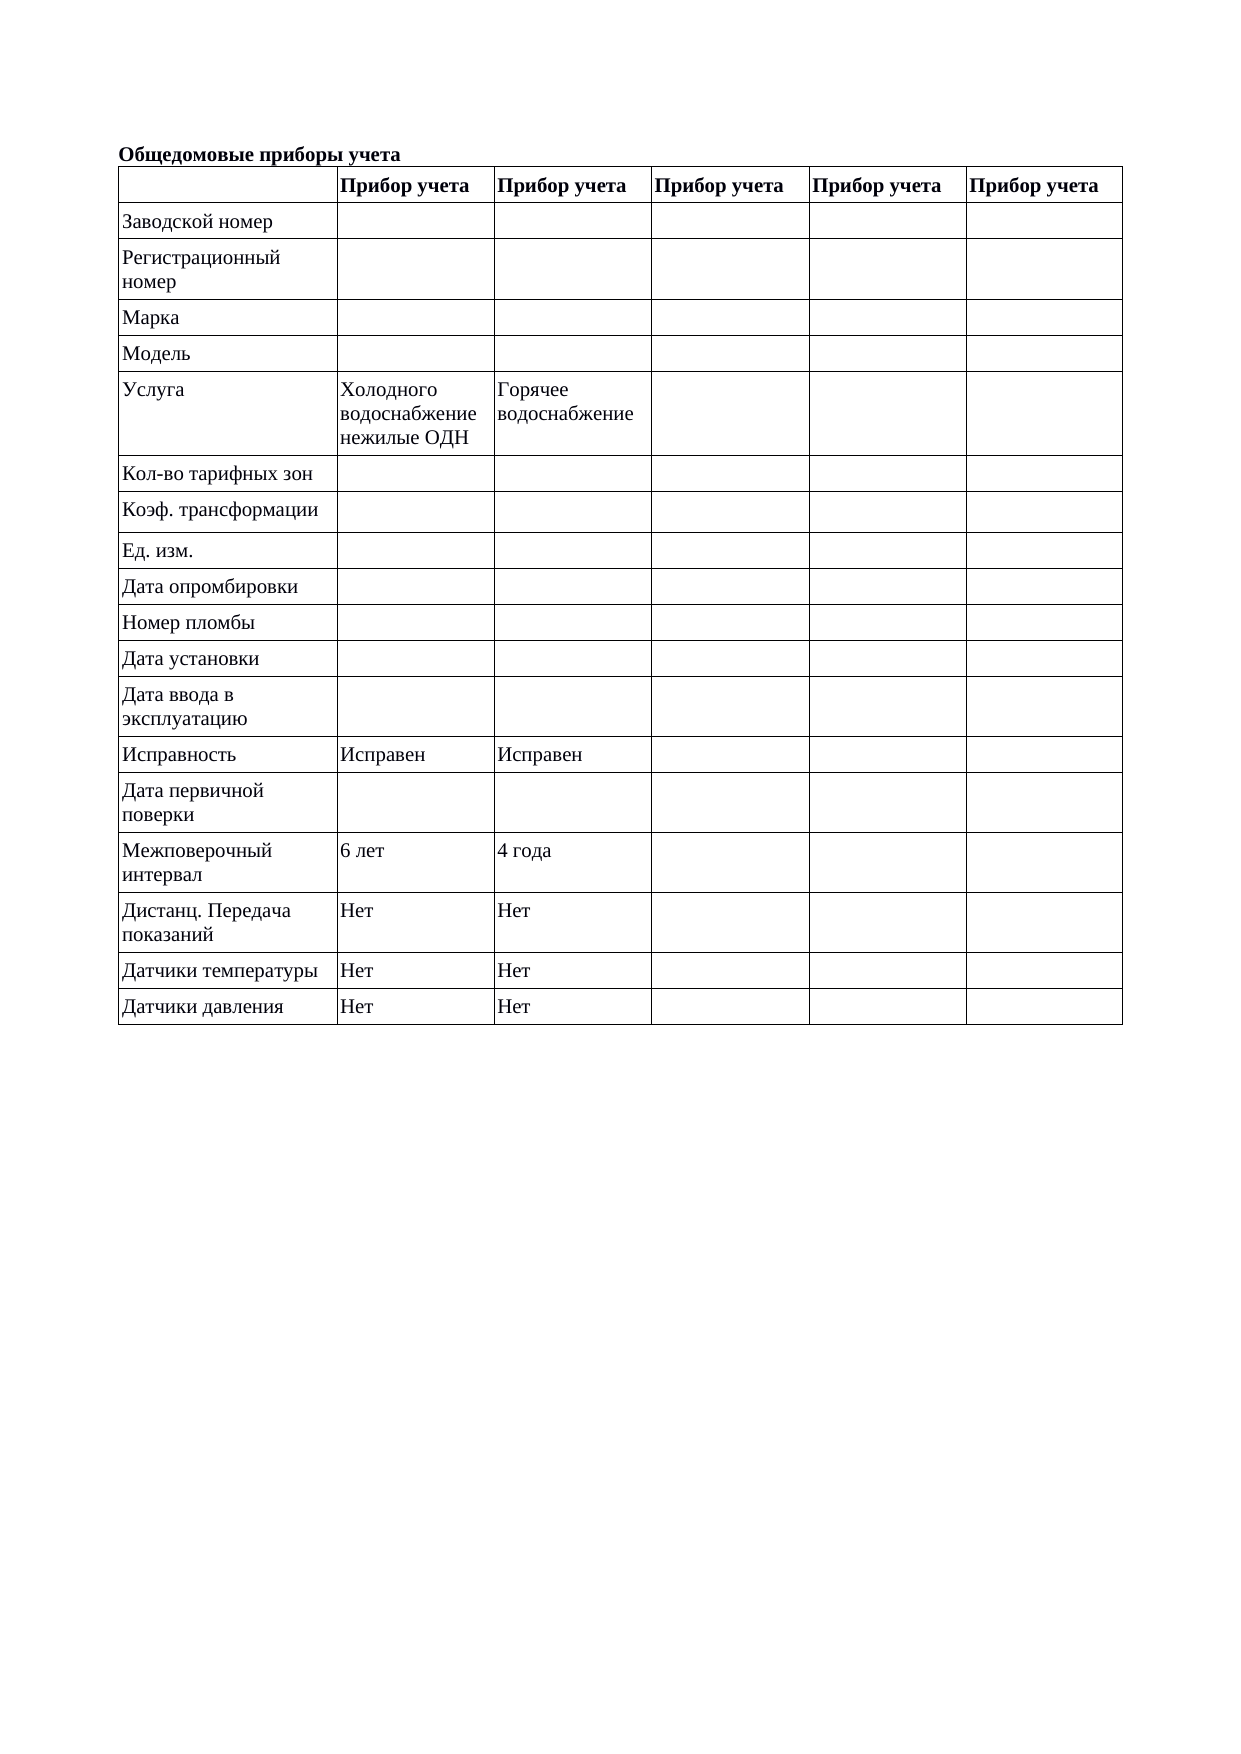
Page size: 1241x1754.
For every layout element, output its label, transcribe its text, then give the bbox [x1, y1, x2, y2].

table_cell [652, 989, 809, 1024]
table_cell [652, 372, 809, 455]
table_cell [967, 336, 1122, 371]
table_cell [967, 737, 1122, 772]
table_cell [652, 569, 809, 603]
table_cell [967, 641, 1122, 676]
table_cell [810, 569, 966, 603]
table_cell [967, 203, 1122, 238]
table_cell [967, 953, 1122, 988]
table_cell [967, 533, 1122, 567]
table_cell 4 года [495, 833, 651, 892]
table_cell [967, 893, 1122, 952]
table_cell Холодного водоснабжение нежилые ОДН [338, 372, 494, 455]
table_cell [810, 492, 966, 531]
table_cell [967, 492, 1122, 531]
table_cell [967, 773, 1122, 832]
table_cell [810, 641, 966, 676]
table_cell [652, 641, 809, 676]
table_cell [338, 492, 494, 531]
table_cell Ед. изм. [119, 533, 337, 567]
table_cell [652, 239, 809, 298]
table_cell [652, 533, 809, 567]
table_cell [967, 300, 1122, 334]
table_cell [652, 203, 809, 238]
table_cell [495, 336, 651, 371]
table_cell [495, 569, 651, 603]
table_cell Исправен [338, 737, 494, 772]
table_cell [967, 605, 1122, 639]
table_cell Дата ввода в эксплуатацию [119, 677, 337, 736]
table_cell [810, 239, 966, 298]
table_cell [495, 773, 651, 832]
table_cell Датчики давления [119, 989, 337, 1024]
table_header Прибор учета [495, 167, 651, 202]
table_cell [967, 239, 1122, 298]
table_cell [810, 989, 966, 1024]
table_cell Датчики температуры [119, 953, 337, 988]
table_cell [652, 833, 809, 892]
table_cell [967, 677, 1122, 736]
table_cell [810, 372, 966, 455]
table_cell [495, 300, 651, 334]
table_cell [338, 677, 494, 736]
table_cell [495, 492, 651, 531]
table_cell Нет [495, 893, 651, 952]
table_cell [338, 300, 494, 334]
table_cell [810, 893, 966, 952]
table_cell [810, 203, 966, 238]
table_cell [967, 833, 1122, 892]
table_cell Дата первичной поверки [119, 773, 337, 832]
table_cell [652, 953, 809, 988]
table_cell Регистрационный номер [119, 239, 337, 298]
table_cell Нет [495, 953, 651, 988]
table_cell [652, 492, 809, 531]
table_cell [652, 737, 809, 772]
table_cell [810, 456, 966, 491]
table_cell [810, 605, 966, 639]
table_cell [338, 456, 494, 491]
table_cell Нет [495, 989, 651, 1024]
table_cell Межповерочный интервал [119, 833, 337, 892]
table_cell [652, 677, 809, 736]
table_cell Дата опромбировки [119, 569, 337, 603]
table_cell [652, 456, 809, 491]
table_cell Марка [119, 300, 337, 334]
table_header Прибор учета [967, 167, 1122, 202]
table_cell [652, 605, 809, 639]
table_cell Дистанц. Передача показаний [119, 893, 337, 952]
table_cell Нет [338, 953, 494, 988]
table_cell Услуга [119, 372, 337, 455]
table_cell [495, 677, 651, 736]
table_header [119, 167, 337, 202]
table_cell [810, 737, 966, 772]
table_cell [338, 533, 494, 567]
table_cell [967, 372, 1122, 455]
table_cell Модель [119, 336, 337, 371]
table_cell Исправен [495, 737, 651, 772]
text Общедомовые приборы учета [118, 142, 1122, 166]
table_cell Заводской номер [119, 203, 337, 238]
table_cell Коэф. трансформации [119, 492, 337, 531]
table_cell [810, 533, 966, 567]
table_cell [338, 336, 494, 371]
table_cell [810, 677, 966, 736]
table_header Прибор учета [810, 167, 966, 202]
table_cell Нет [338, 989, 494, 1024]
table_cell Горячее водоснабжение [495, 372, 651, 455]
table_cell Номер пломбы [119, 605, 337, 639]
table_cell [338, 239, 494, 298]
table_header Прибор учета [338, 167, 494, 202]
table_cell [495, 456, 651, 491]
table_cell Нет [338, 893, 494, 952]
table_cell [967, 989, 1122, 1024]
table_cell Исправность [119, 737, 337, 772]
table_cell [495, 605, 651, 639]
table_cell [338, 569, 494, 603]
table_cell [652, 336, 809, 371]
table_cell [495, 203, 651, 238]
table_cell [967, 569, 1122, 603]
table_header Прибор учета [652, 167, 809, 202]
table_cell Дата установки [119, 641, 337, 676]
table_cell [810, 833, 966, 892]
table_cell [338, 605, 494, 639]
table_cell [810, 300, 966, 334]
table_cell [495, 641, 651, 676]
table_cell 6 лет [338, 833, 494, 892]
table_cell Кол-во тарифных зон [119, 456, 337, 491]
table_cell [652, 893, 809, 952]
table_cell [810, 773, 966, 832]
table_cell [495, 533, 651, 567]
table_cell [338, 773, 494, 832]
table_cell [495, 239, 651, 298]
table_cell [967, 456, 1122, 491]
table_cell [338, 203, 494, 238]
table_cell [338, 641, 494, 676]
table_cell [810, 336, 966, 371]
table_cell [652, 300, 809, 334]
table_cell [652, 773, 809, 832]
table_cell [810, 953, 966, 988]
